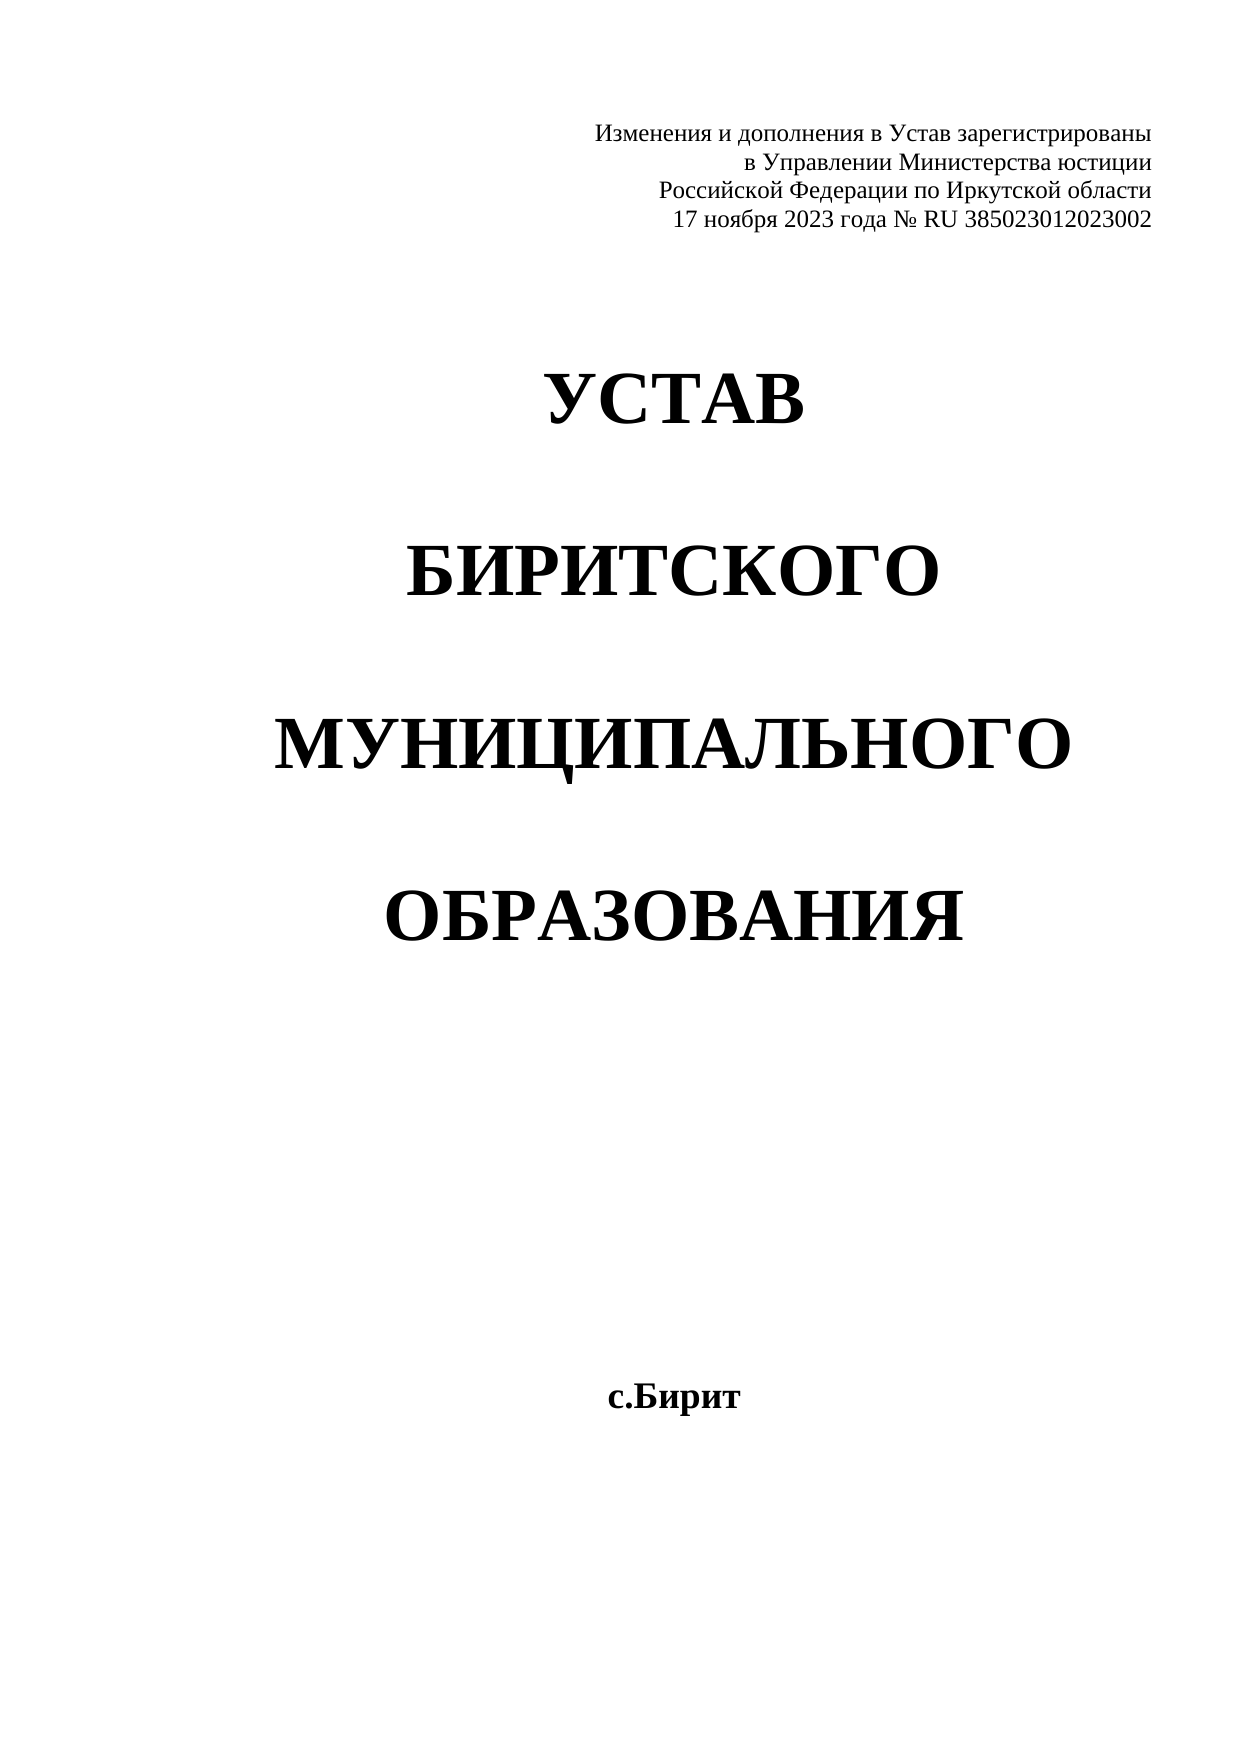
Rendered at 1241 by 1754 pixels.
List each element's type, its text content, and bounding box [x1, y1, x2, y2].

text Изменения и дополнения в Устав зарегистрированы [177, 118, 1152, 147]
title с.Бирит [177, 1373, 1171, 1417]
text 17 ноября 2023 года № RU 385023012023002 [177, 204, 1152, 233]
text Российской Федерации по Иркутской области [177, 176, 1152, 204]
title ОБРАЗОВАНИЯ [177, 870, 1171, 957]
title УСТАВ [177, 353, 1171, 439]
text в Управлении Министерства юстиции [177, 147, 1152, 176]
title БИРИТСКОГО [177, 525, 1171, 612]
title МУНИЦИПАЛЬНОГО [177, 698, 1171, 784]
